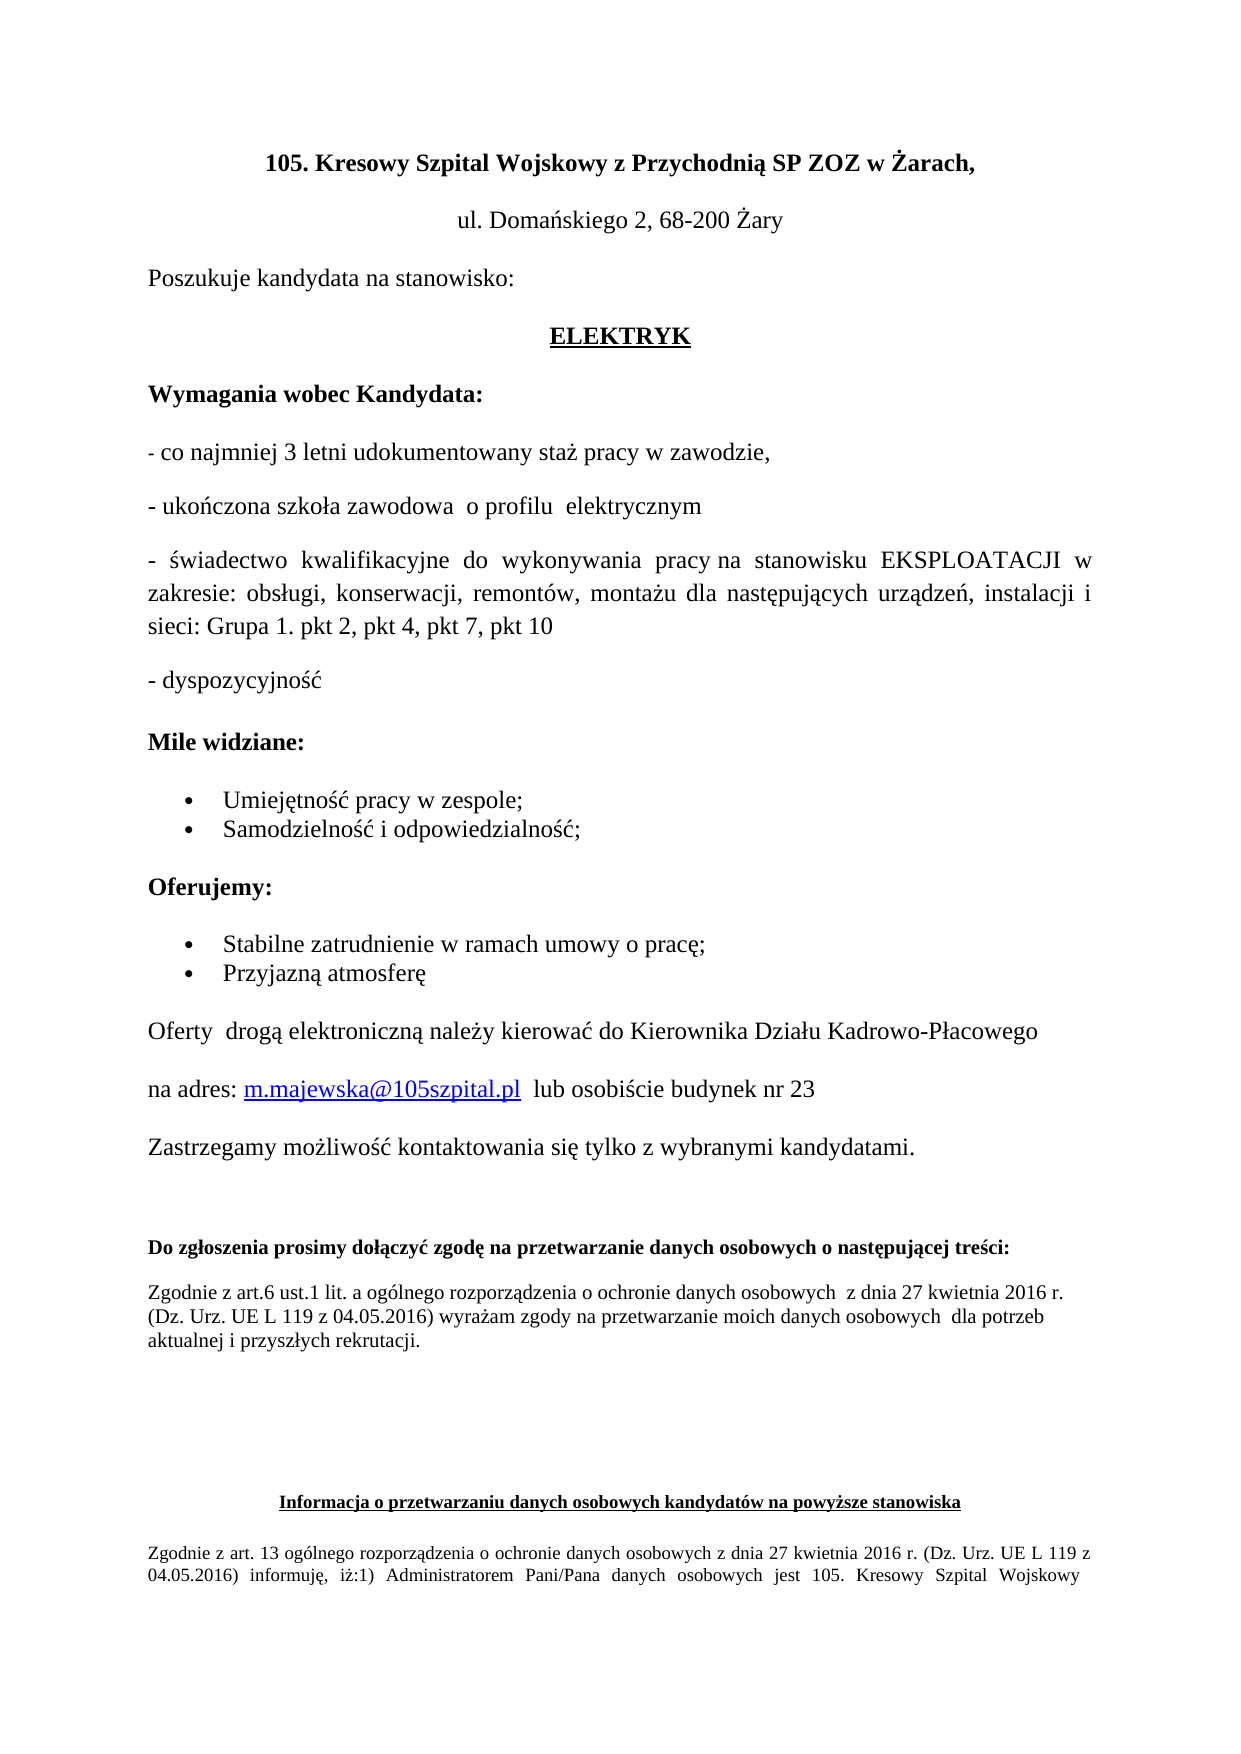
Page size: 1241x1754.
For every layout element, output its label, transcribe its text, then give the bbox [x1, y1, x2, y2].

list Przyjazną atmosferę [185, 958, 1093, 987]
text Oferujemy: [148, 872, 1093, 900]
text 105. Kresowy Szpital Wojskowy z Przychodnią SP ZOZ w Żarach, [148, 148, 1093, 176]
text Zgodnie z art.6 ust.1 lit. a ogólnego rozporządzenia o ochronie danych osobowych z dnia 27 kwietnia 2016 r. (Dz. Urz. UE L 119 z 04.05.2016) wyrażam zgody na przetwarzanie moich danych osobowych dla potrzeb aktualnej i przyszłych rekrutacji. [148, 1280, 1093, 1352]
text Oferty drogą elektroniczną należy kierować do Kierownika Działu Kadrowo-Płacowego [148, 1016, 1093, 1045]
text - dyspozycyjność [148, 665, 1093, 693]
text Do zgłoszenia prosimy dołączyć zgodę na przetwarzanie danych osobowych o następującej treści: [148, 1235, 1093, 1259]
list Samodzielność i odpowiedzialność; [185, 814, 1093, 842]
text Wymagania wobec Kandydata: [148, 379, 1093, 408]
text - ukończona szkoła zawodowa o profilu elektrycznym [148, 491, 1093, 520]
text na adres: m.majewska@105szpital.pl lub osobiście budynek nr 23 [148, 1074, 1093, 1103]
list Umiejętność pracy w zespole; [185, 785, 1093, 814]
list Stabilne zatrudnienie w ramach umowy o pracę; [185, 929, 1093, 958]
text - świadectwo kwalifikacyjne do wykonywania pracy na stanowisku EKSPLOATACJI w zakresie: obsługi, konserwacji, remontów, montażu dla następujących urządzeń, instalacji i sieci: Grupa 1. pkt 2, pkt 4, pkt 7, pkt 10 [148, 545, 1093, 640]
text Poszukuje kandydata na stanowisko: [148, 263, 1093, 292]
text - co najmniej 3 letni udokumentowany staż pracy w zawodzie, [148, 437, 1093, 466]
text ul. Domańskiego 2, 68-200 Żary [148, 206, 1093, 234]
text Informacja o przetwarzaniu danych osobowych kandydatów na powyższe stanowiska [148, 1491, 1093, 1513]
text Mile widziane: [148, 727, 1093, 756]
text ELEKTRYK [148, 321, 1093, 350]
text Zastrzegamy możliwość kontaktowania się tylko z wybranymi kandydatami. [148, 1132, 1093, 1161]
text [148, 1542, 1093, 1585]
